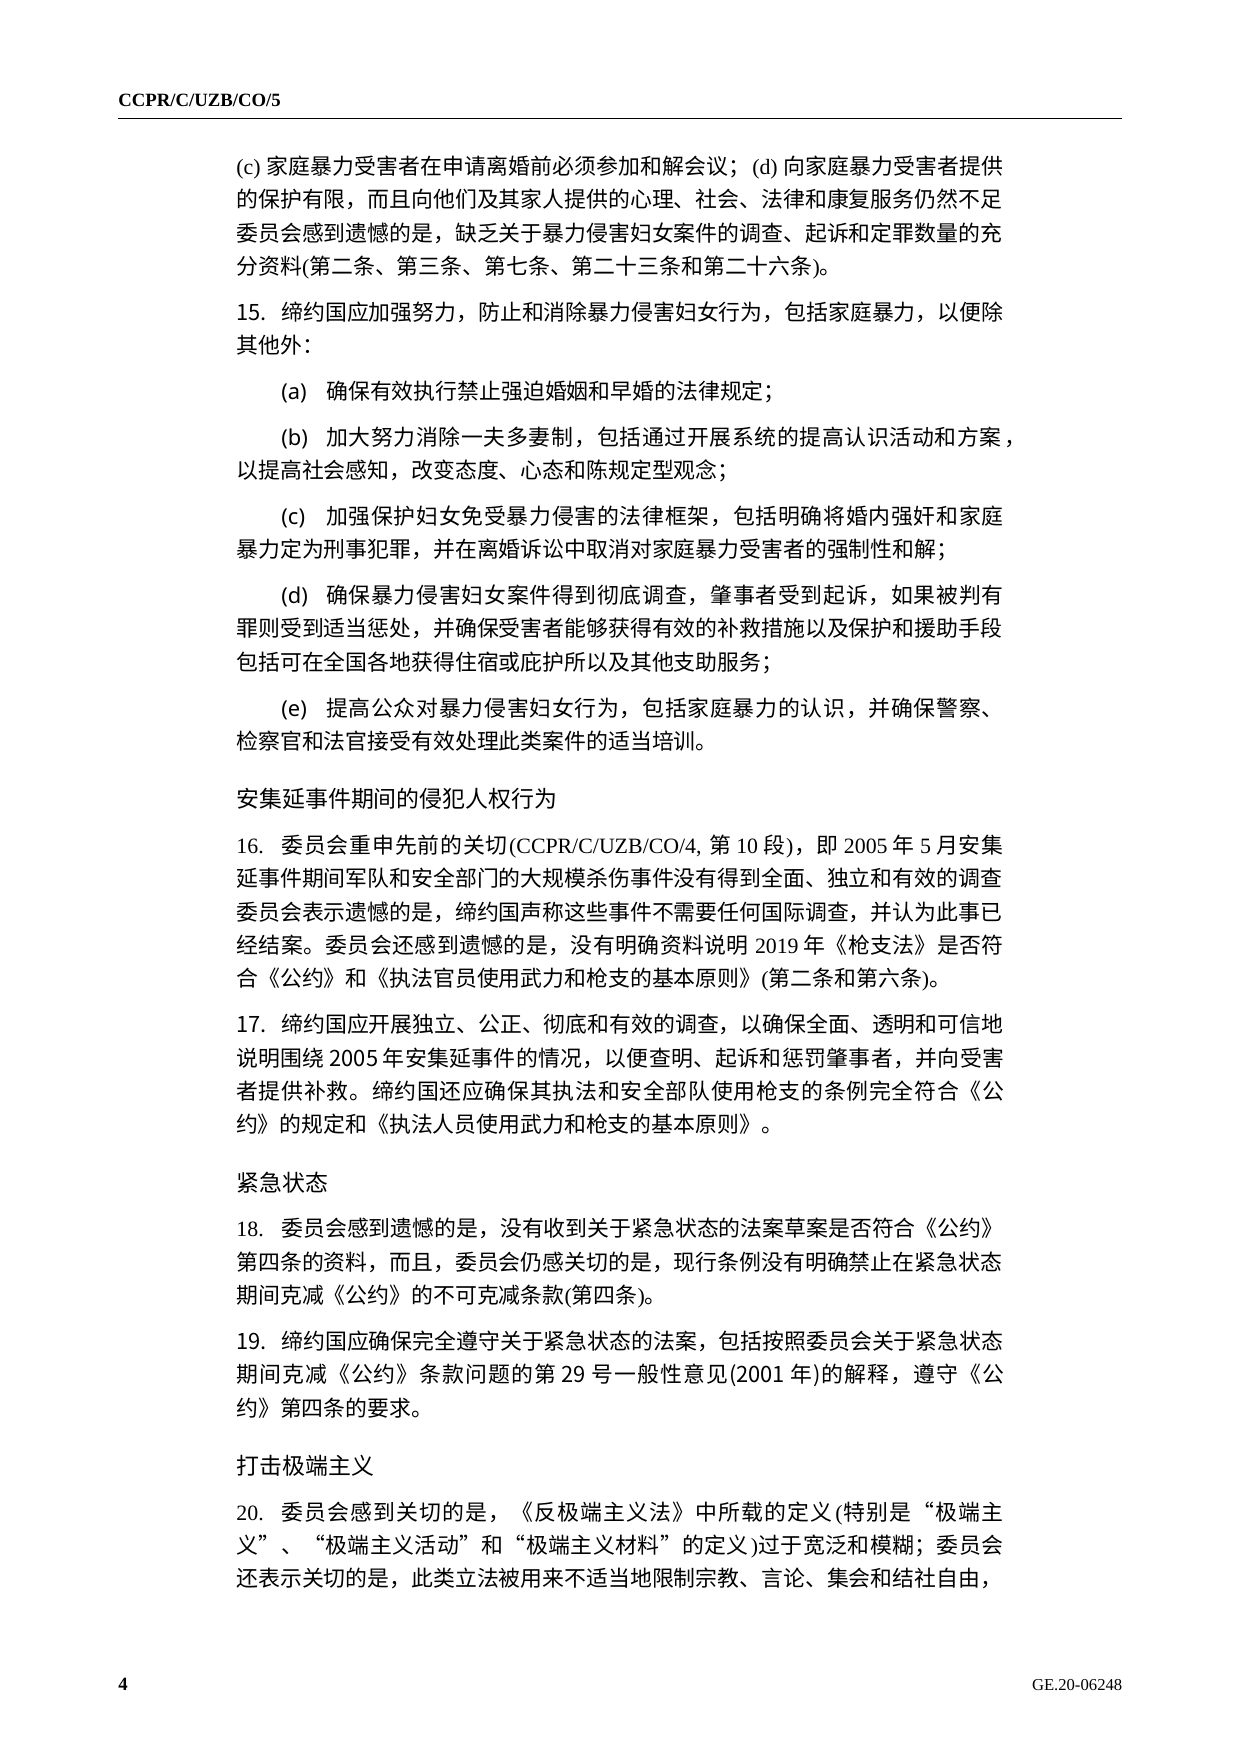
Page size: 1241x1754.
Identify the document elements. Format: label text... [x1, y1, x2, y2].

text 安集延事件期间的侵犯人权行为 [118, 781, 1004, 814]
list 确保暴力侵害妇女案件得到彻底调查，肇事者受到起诉，如果被判有罪则受到适当惩处，并确保受害者能够获得有效的补救措施以及保护和援助手段，包括可在全国各地获得住宿或庇护所以及其他支助服务； [236, 577, 1004, 677]
list 提高公众对暴力侵害妇女行为，包括家庭暴力的认识，并确保警察、检察官和法官接受有效处理此类案件的适当培训。 [236, 689, 1004, 756]
list 确保有效执行禁止强迫婚姻和早婚的法律规定； [236, 373, 1004, 406]
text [236, 148, 1004, 281]
text 19. 缔约国应确保完全遵守关于紧急状态的法案，包括按照委员会关于紧急状态期间克减《公约》条款问题的第29号一般性意见(2001年)的解释，遵守《公约》第四条的要求。 [236, 1323, 1004, 1423]
text 15. 缔约国应加强努力，防止和消除暴力侵害妇女行为，包括家庭暴力，以便除其他外： [236, 293, 1004, 360]
text 紧急状态 [118, 1164, 1004, 1198]
list 加大努力消除一夫多妻制，包括通过开展系统的提高认识活动和方案，以提高社会感知，改变态度、心态和陈规定型观念； [236, 418, 1004, 485]
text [236, 1493, 1004, 1593]
list 加强保护妇女免受暴力侵害的法律框架，包括明确将婚内强奸和家庭暴力定为刑事犯罪，并在离婚诉讼中取消对家庭暴力受害者的强制性和解； [236, 498, 1004, 564]
text 17. 缔约国应开展独立、公正、彻底和有效的调查，以确保全面、透明和可信地说明围绕2005年安集延事件的情况，以便查明、起诉和惩罚肇事者，并向受害者提供补救。缔约国还应确保其执法和安全部队使用枪支的条例完全符合《公约》的规定和《执法人员使用武力和枪支的基本原则》。 [236, 1006, 1004, 1139]
text 18. 委员会感到遗憾的是，没有收到关于紧急状态的法案草案是否符合《公约》第四条的资料，而且，委员会仍感关切的是，现行条例没有明确禁止在紧急状态期间克减《公约》的不可克减条款(第四条)。 [236, 1210, 1004, 1310]
text 16. 委员会重申先前的关切(CCPR/C/UZB/CO/4, 第10段)，即2005年5月安集延事件期间军队和安全部门的大规模杀伤事件没有得到全面、独立和有效的调查，委员会表示遗憾的是，缔约国声称这些事件不需要任何国际调查，并认为此事已经结案。委员会还感到遗憾的是，没有明确资料说明2019年《枪支法》是否符合《公约》和《执法官员使用武力和枪支的基本原则》(第二条和第六条)。 [236, 827, 1004, 993]
text 打击极端主义 [118, 1448, 1004, 1481]
